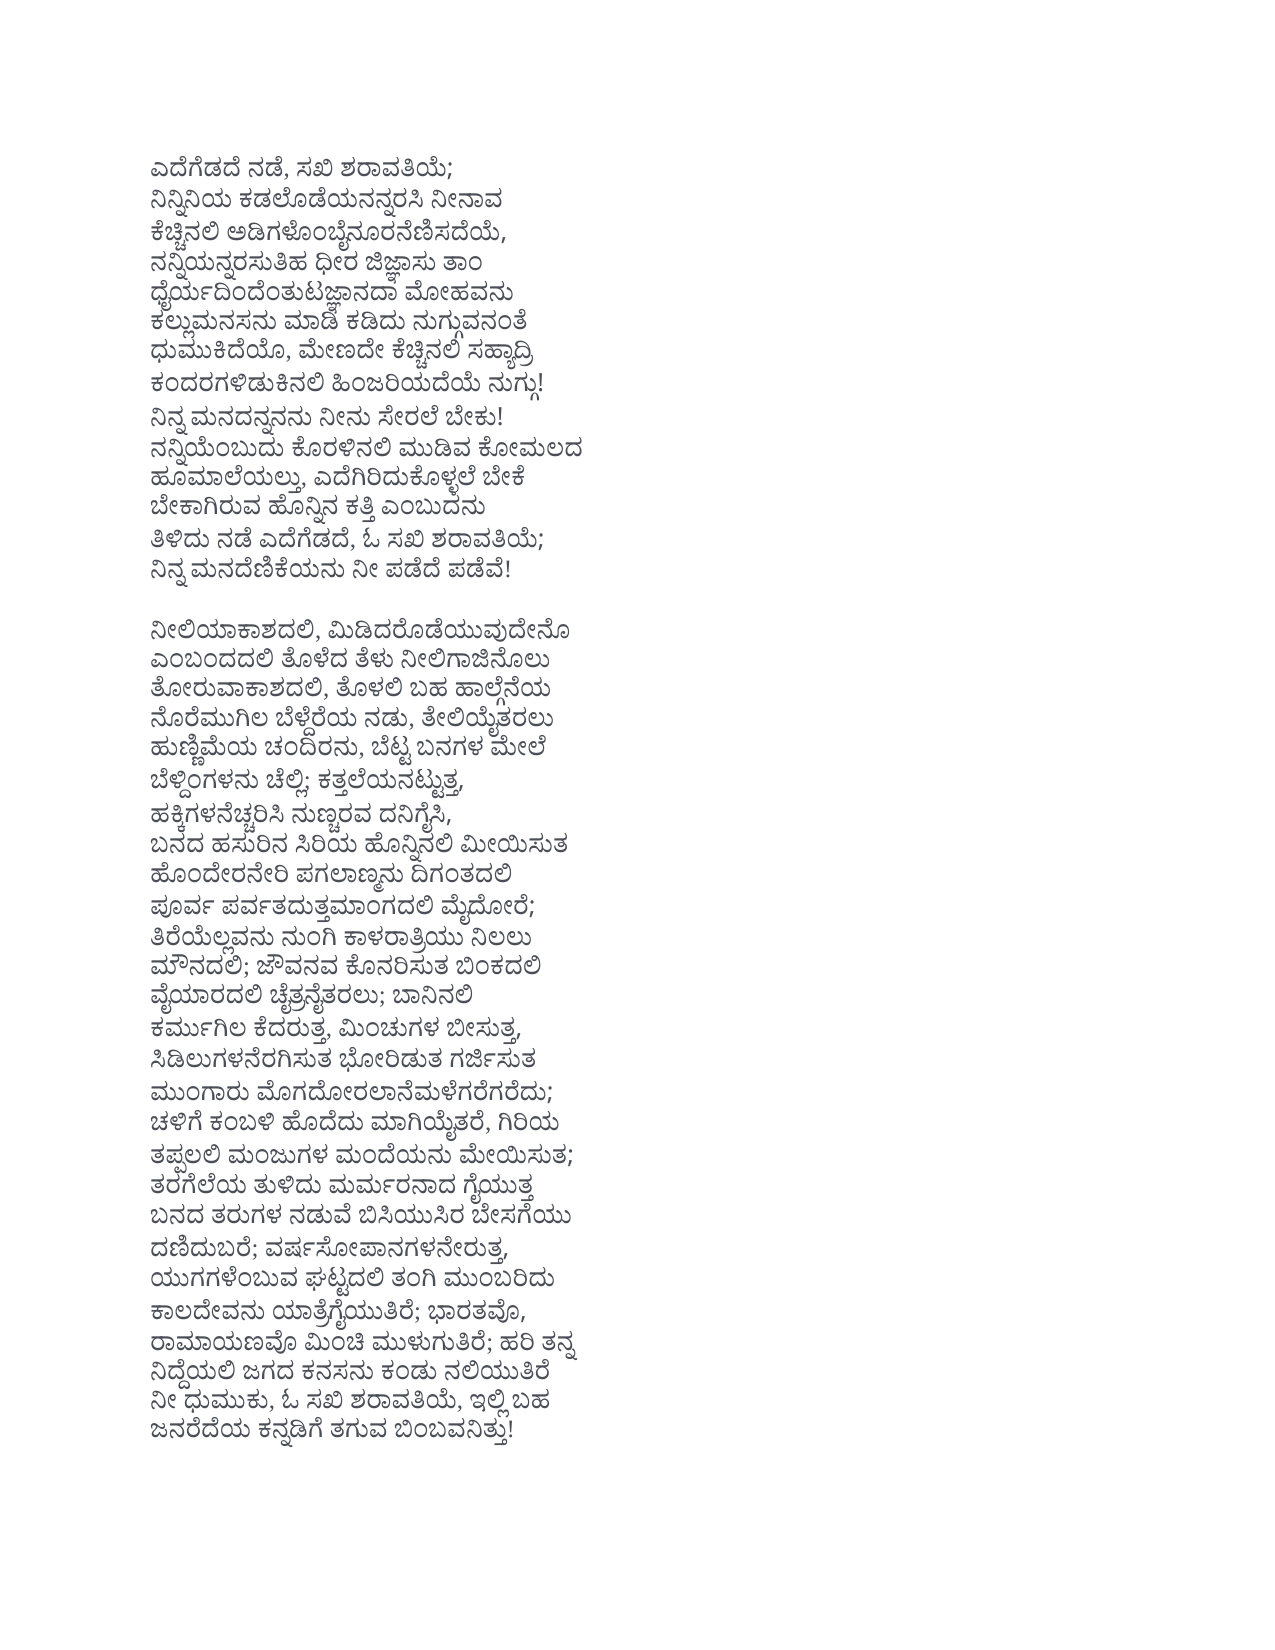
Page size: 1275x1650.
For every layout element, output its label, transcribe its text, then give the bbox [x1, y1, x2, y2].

text ನೀಲಿಯಾಕಾಶದಲಿ, ಮಿಡಿದರೊಡೆಯುವುದೇನೊ ಎಂಬಂದದಲಿ ತೊಳೆದ ತೆಳು ನೀಲಿಗಾಜಿನೊಲು ತೋರುವಾಕಾಶದಲಿ, ತೊಳಲಿ ಬಹ ಹಾಲ್ಗೆನೆಯ ನೊರೆಮುಗಿಲ ಬೆಳ್ದೆರೆಯ ನಡು, ತೇಲಿಯೈತರಲು ಹುಣ್ಣಿಮೆಯ ಚಂದಿರನು, ಬೆಟ್ಟ ಬನಗಳ ಮೇಲೆ ಬೆಳ್ದಿಂಗಳನು ಚೆಲ್ಲಿ; ಕತ್ತಲೆಯನಟ್ಟುತ್ತ, ಹಕ್ಕಿಗಳನೆಚ್ಚರಿಸಿ ನುಣ್ಚರವ ದನಿಗೈಸಿ, ಬನದ ಹಸುರಿನ ಸಿರಿಯ ಹೊನ್ನಿನಲಿ ಮೀಯಿಸುತ ಹೊಂದೇರನೇರಿ ಪಗಲಾಣ್ಮನು ದಿಗಂತದಲಿ ಪೂರ್ವ ಪರ್ವತದುತ್ತಮಾಂಗದಲಿ ಮೈದೋರೆ; ತಿರೆಯೆಲ್ಲವನು ನುಂಗಿ ಕಾಳರಾತ್ರಿಯು ನಿಲಲು ಮೌನದಲಿ; ಜೌವನವ ಕೊನರಿಸುತ ಬಿಂಕದಲಿ ವೈಯಾರದಲಿ ಚೈತ್ರನೈತರಲು; ಬಾನಿನಲಿ ಕರ್ಮುಗಿಲ ಕೆದರುತ್ತ, ಮಿಂಚುಗಳ ಬೀಸುತ್ತ, ಸಿಡಿಲುಗಳನೆರಗಿಸುತ ಭೋರಿಡುತ ಗರ್ಜಿಸುತ ಮುಂಗಾರು ಮೊಗದೋರಲಾನೆಮಳೆಗರೆಗರೆದು; ಚಳಿಗೆ ಕಂಬಳಿ ಹೊದೆದು ಮಾಗಿಯೈತರೆ, ಗಿರಿಯ ತಪ್ಪಲಲಿ ಮಂಜುಗಳ ಮಂದೆಯನು ಮೇಯಿಸುತ; ತರಗೆಲೆಯ ತುಳಿದು ಮರ್ಮರನಾದ ಗೈಯುತ್ತ ಬನದ ತರುಗಳ ನಡುವೆ ಬಿಸಿಯುಸಿರ ಬೇಸಗೆಯು ದಣಿದುಬರೆ; ವರ್ಷಸೋಪಾನಗಳನೇರುತ್ತ, ಯುಗಗಳೆಂಬುವ ಘಟ್ಟದಲಿ ತಂಗಿ ಮುಂಬರಿದು ಕಾಲದೇವನು ಯಾತ್ರೆಗೈಯುತಿರೆ; ಭಾರತವೊ, ರಾಮಾಯಣವೊ ಮಿಂಚಿ ಮುಳುಗುತಿರೆ; ಹರಿ ತನ್ನ ನಿದ್ದೆಯಲಿ ಜಗದ ಕನಸನು ಕಂಡು ನಲಿಯುತಿರೆ ನೀ ಧುಮುಕು, ಓ ಸಖಿ ಶರಾವತಿಯೆ, ಇಲ್ಲಿ ಬಹ ಜನರೆದೆಯ ಕನ್ನಡಿಗೆ ತಗುವ ಬಿಂಬವನಿತ್ತು! [150, 615, 1125, 1444]
text ಎದೆಗೆಡದೆ ನಡೆ, ಸಖಿ ಶರಾವತಿಯೆ; ನಿನ್ನಿನಿಯ ಕಡಲೊಡೆಯನನ್ನರಸಿ ನೀನಾವ ಕೆಚ್ಚಿನಲಿ ಅಡಿಗಳೊಂಬೈನೂರನೆಣಿಸದೆಯೆ, ನನ್ನಿಯನ್ನರಸುತಿಹ ಧೀರ ಜಿಜ್ಞಾಸು ತಾಂ ಧೈರ್ಯದಿಂದೆಂತುಟಜ್ಞಾನದಾ ಮೋಹವನು ಕಲ್ಲುಮನಸನು ಮಾಡಿ ಕಡಿದು ನುಗ್ಗುವನಂತೆ ಧುಮುಕಿದೆಯೊ, ಮೇಣದೇ ಕೆಚ್ಚಿನಲಿ ಸಹ್ಯಾದ್ರಿ ಕಂದರಗಳಿಡುಕಿನಲಿ ಹಿಂಜರಿಯದೆಯೆ ನುಗ್ಗು! ನಿನ್ನ ಮನದನ್ನನನು ನೀನು ಸೇರಲೆ ಬೇಕು! ನನ್ನಿಯೆಂಬುದು ಕೊರಳಿನಲಿ ಮುಡಿವ ಕೋಮಲದ ಹೂಮಾಲೆಯಲ್ತು, ಎದೆಗಿರಿದುಕೊಳ್ಳಲೆ ಬೇಕೆ ಬೇಕಾಗಿರುವ ಹೊನ್ನಿನ ಕತ್ತಿ ಎಂಬುದನು ತಿಳಿದು ನಡೆ ಎದೆಗೆಡದೆ, ಓ ಸಖಿ ಶರಾವತಿಯೆ; ನಿನ್ನ ಮನದೆಣಿಕೆಯನು ನೀ ಪಡೆದೆ ಪಡೆವೆ! [150, 150, 1125, 584]
